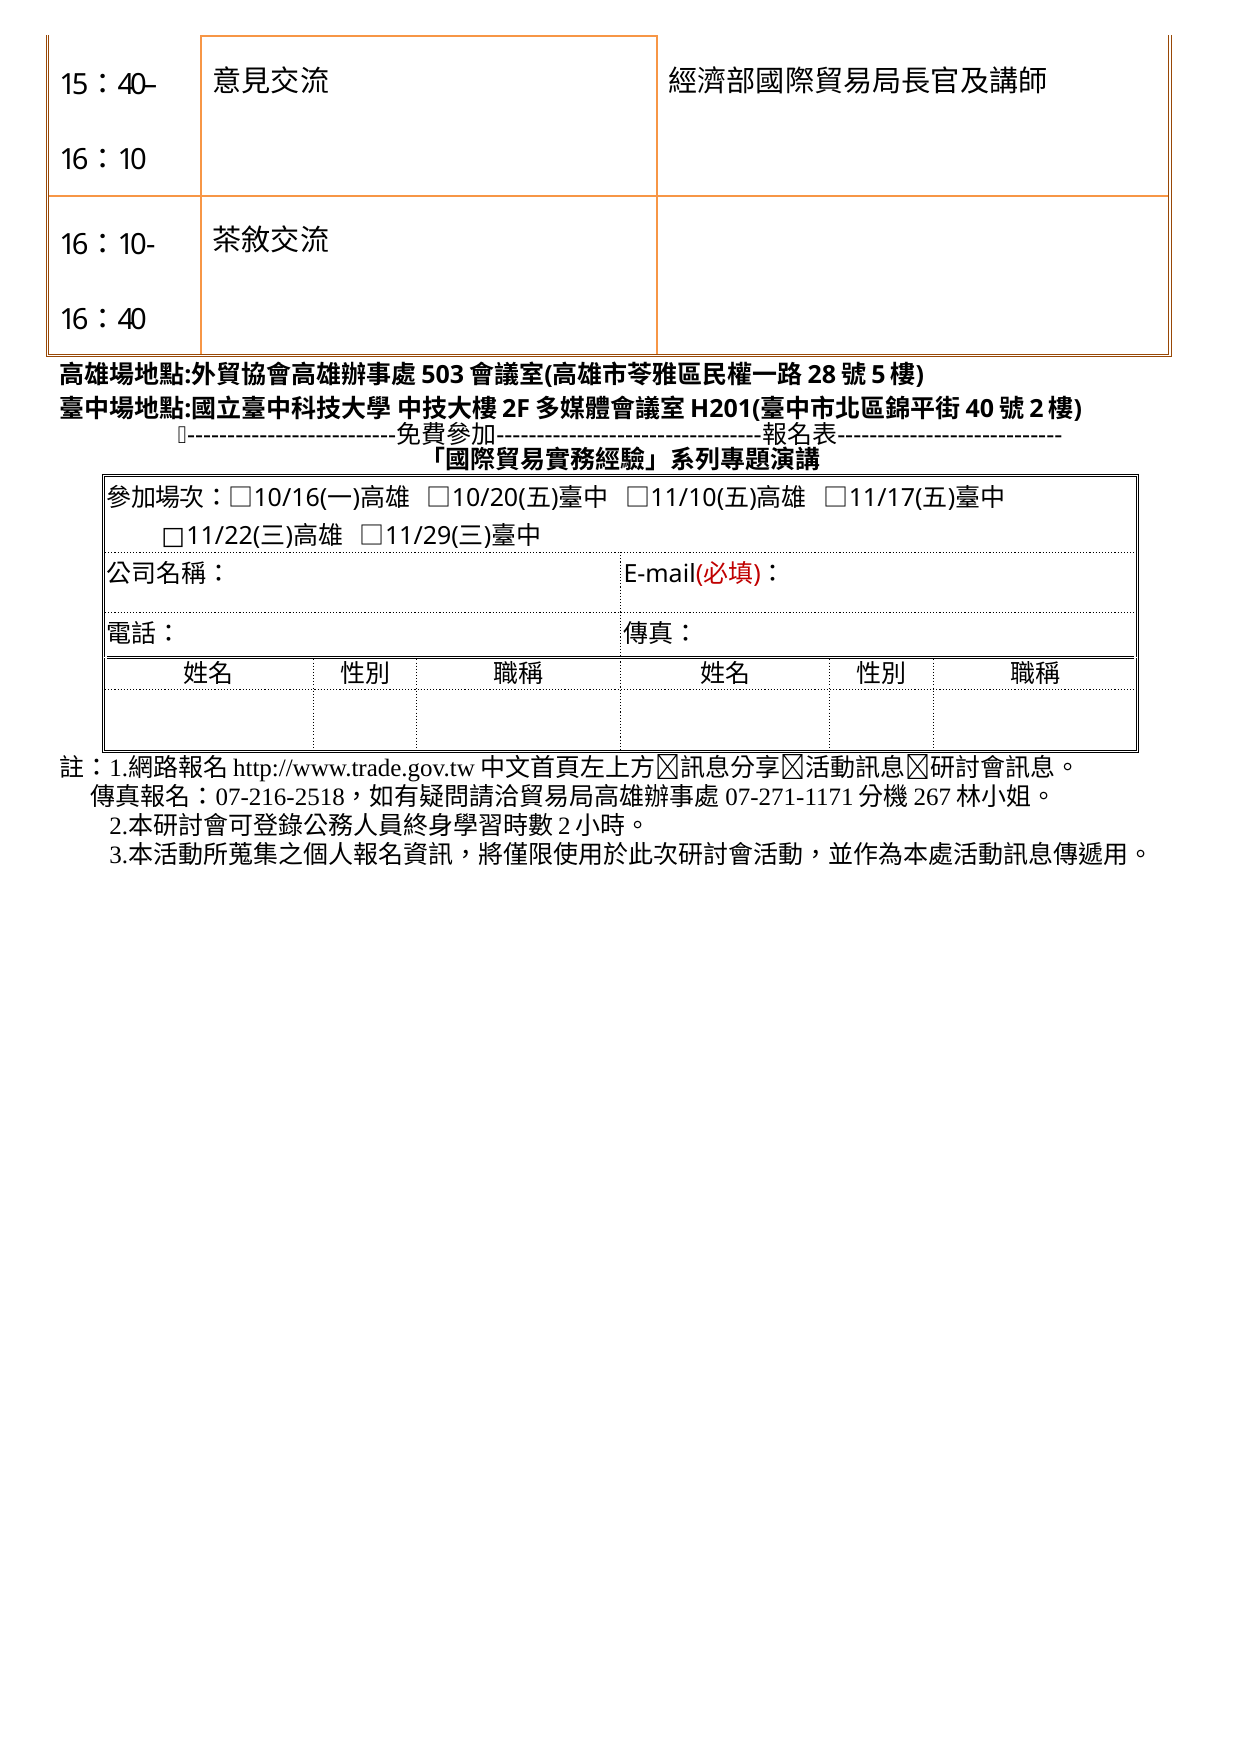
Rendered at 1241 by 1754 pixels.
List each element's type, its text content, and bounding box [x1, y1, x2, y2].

text 臺中場地點:國立臺中科技大學 中技大樓2F多媒體會議室H201(臺中市北區錦平街40號2樓) [59, 391, 1181, 424]
table_cell [416, 689, 620, 749]
table_cell [620, 689, 830, 749]
table_cell 公司名稱： [105, 552, 620, 612]
table_cell [830, 689, 933, 749]
table_cell 姓名 [620, 659, 830, 688]
text --------------------------免費參加---------------------------------報名表---------------------------- [59, 424, 1181, 449]
table_cell 意見交流 [202, 37, 656, 194]
table_cell 茶敘交流 [202, 197, 656, 354]
text 「國際貿易實務經驗」系列專題演講 [59, 449, 1181, 474]
table_cell 電話： [105, 612, 620, 656]
table_cell 性別 [830, 659, 933, 688]
table_cell 職稱 [933, 656, 1138, 688]
text 傳真報名：07-216-2518，如有疑問請洽貿易局高雄辦事處 07-271-1171分機267林小姐。 [59, 782, 1181, 811]
table_cell [658, 197, 1168, 354]
table_cell 15：40–16：10 [49, 35, 200, 194]
table_cell 職稱 [416, 659, 620, 688]
table_cell 16：10 -16：40 [49, 197, 200, 354]
text 2.本研討會可登錄公務人員終身學習時數2小時。 [59, 811, 1181, 840]
table_cell [105, 689, 313, 749]
table_cell 姓名 [104, 656, 313, 688]
text 註：1.網路報名http://www.trade.gov.tw中文首頁左上方訊息分享活動訊息研討會訊息。 [59, 753, 1181, 782]
table_cell [313, 689, 416, 749]
table_header 參加場次：□10/16(一)高雄 □10/20(五)臺中 □11/10(五)高雄 □11/17(五)臺中 □11/22(三)高雄 □11/29(三)臺中 [105, 477, 1136, 552]
table_cell 傳真： [620, 612, 1136, 656]
table_cell E-mail(必填)： [620, 552, 1136, 612]
text 高雄場地點:外貿協會高雄辦事處503會議室(高雄市苓雅區民權一路28號5樓) [59, 357, 1181, 391]
table_cell 性別 [313, 659, 416, 688]
table_cell 經濟部國際貿易局長官及講師 [658, 35, 1168, 194]
table_cell [933, 689, 1136, 749]
text 3.本活動所蒐集之個人報名資訊，將僅限使用於此次研討會活動，並作為本處活動訊息傳遞用。 [59, 840, 1181, 869]
